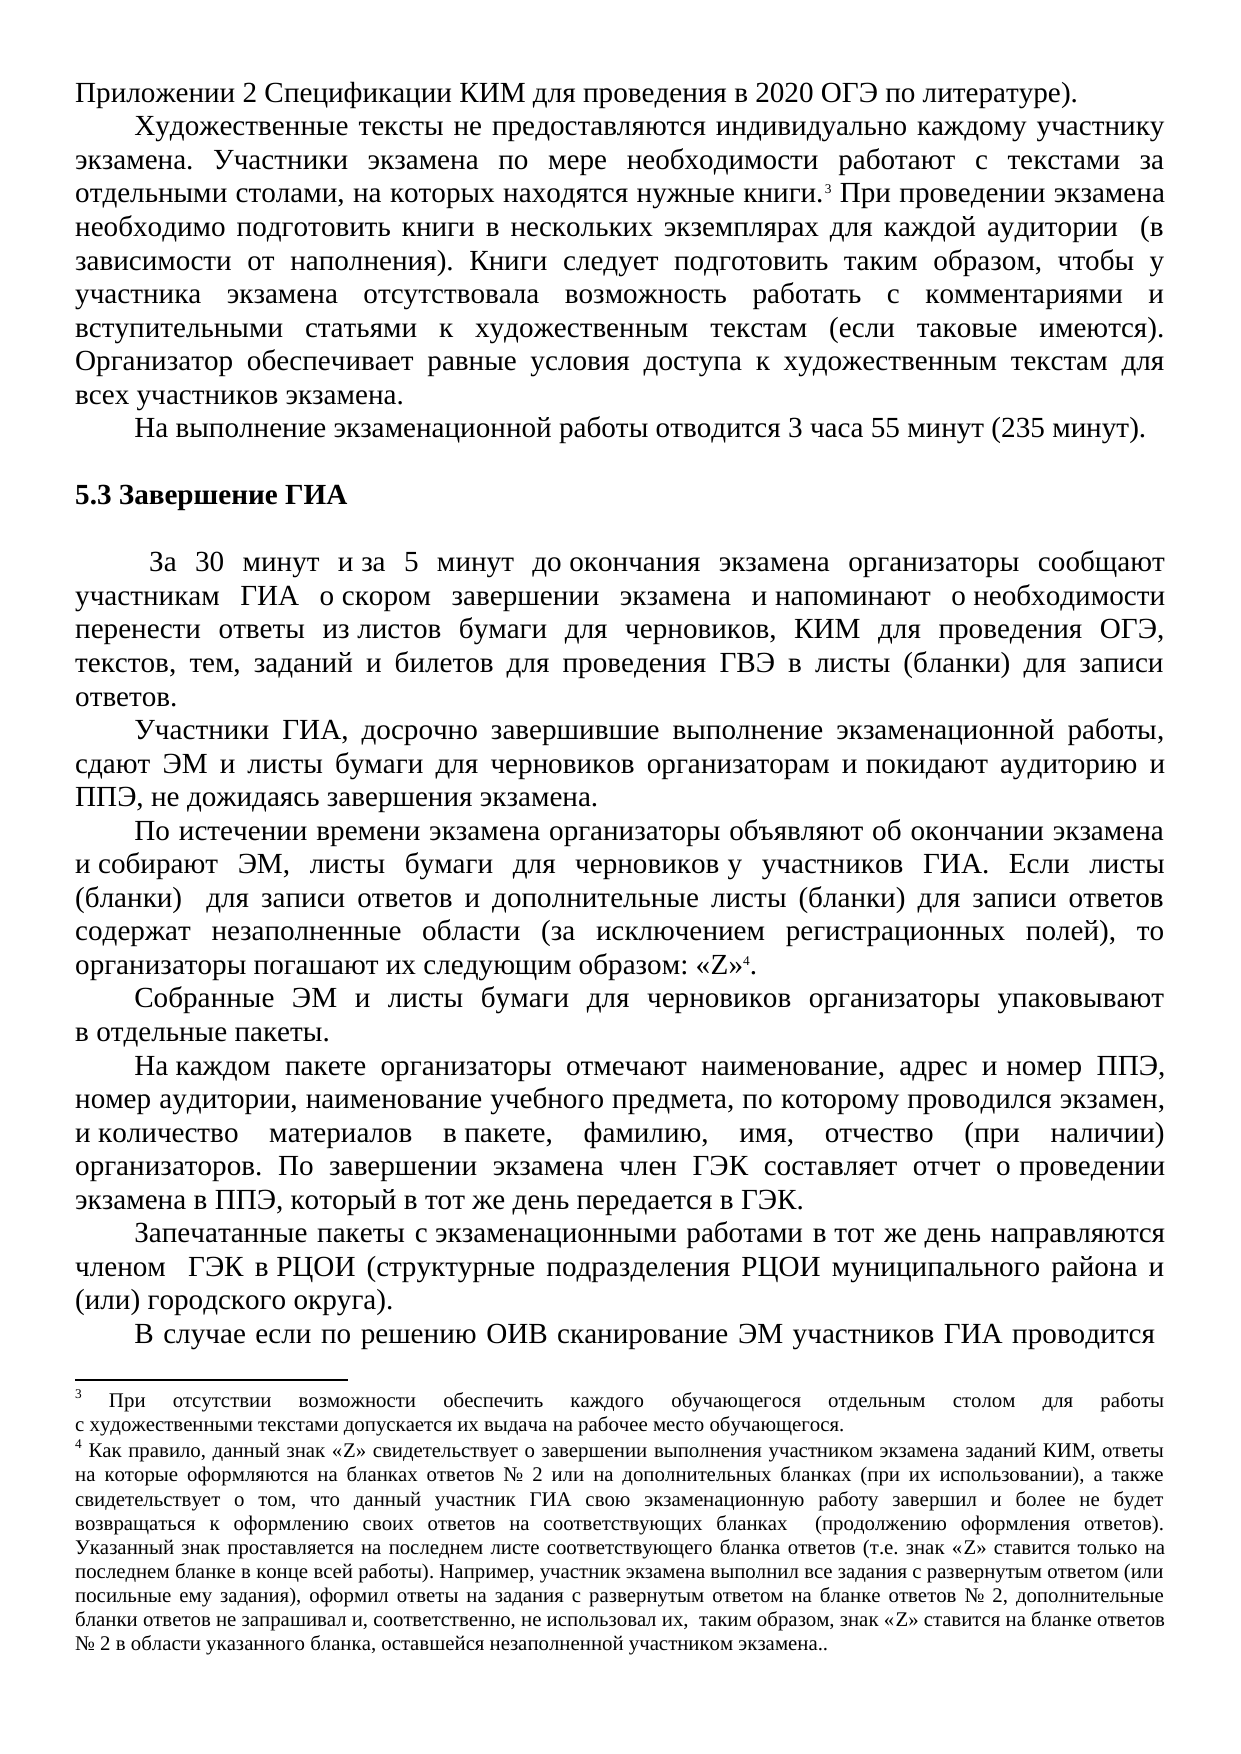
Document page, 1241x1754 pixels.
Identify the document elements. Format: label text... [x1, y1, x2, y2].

text Собранные ЭМ и листы бумаги для черновиков организаторы упаковывают в отдельные пакеты. [75, 981, 1165, 1048]
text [75, 75, 1165, 108]
text На каждом пакете организаторы отмечают наименование, адрес и номер ППЭ, номер аудитории, наименование учебного предмета, по которому проводился экзамен, и количество материалов в пакете, фамилию, имя, отчество (при наличии) организаторов. По завершении экзамена член ГЭК составляет отчет о проведении экзамена в ППЭ, который в тот же день передается в ГЭК. [75, 1048, 1165, 1215]
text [75, 1316, 1165, 1349]
text На выполнение экзаменационной работы отводится 3 часа 55 минут (235 минут). [75, 410, 1165, 444]
text По истечении времени экзамена организаторы объявляют об окончании экзамена и собирают ЭМ, листы бумаги для черновиков у участников ГИА. Если листы (бланки) для записи ответов и дополнительные листы (бланки) для записи ответов содержат незаполненные области (за исключением регистрационных полей), то организаторы погашают их следующим образом: «Z». [75, 813, 1165, 981]
text Запечатанные пакеты с экзаменационными работами в тот же день направляются членом ГЭК в РЦОИ (структурные подразделения РЦОИ муниципального района и (или) городского округа). [75, 1215, 1165, 1316]
text Участники ГИА, досрочно завершившие выполнение экзаменационной работы, сдают ЭМ и листы бумаги для черновиков организаторам и покидают аудиторию и ППЭ, не дожидаясь завершения экзамена. [75, 712, 1165, 813]
subtitle 5.3 Завершение ГИА [75, 477, 1165, 511]
text Художественные тексты не предоставляются индивидуально каждому участнику экзамена. Участники экзамена по мере необходимости работают с текстами за отдельными столами, на которых находятся нужные книги. При проведении экзамена необходимо подготовить книги в нескольких экземплярах для каждой аудитории (в зависимости от наполнения). Книги следует подготовить таким образом, чтобы у участника экзамена отсутствовала возможность работать с комментариями и вступительными статьями к художественным текстам (если таковые имеются). Организатор обеспечивает равные условия доступа к художественным текстам для всех участников экзамена. [75, 108, 1165, 410]
text За 30 минут и за 5 минут до окончания экзамена организаторы сообщают участникам ГИА о скором завершении экзамена и напоминают о необходимости перенести ответы из листов бумаги для черновиков, КИМ для проведения ОГЭ, текстов, тем, заданий и билетов для проведения ГВЭ в листы (бланки) для записи ответов. [75, 544, 1165, 712]
